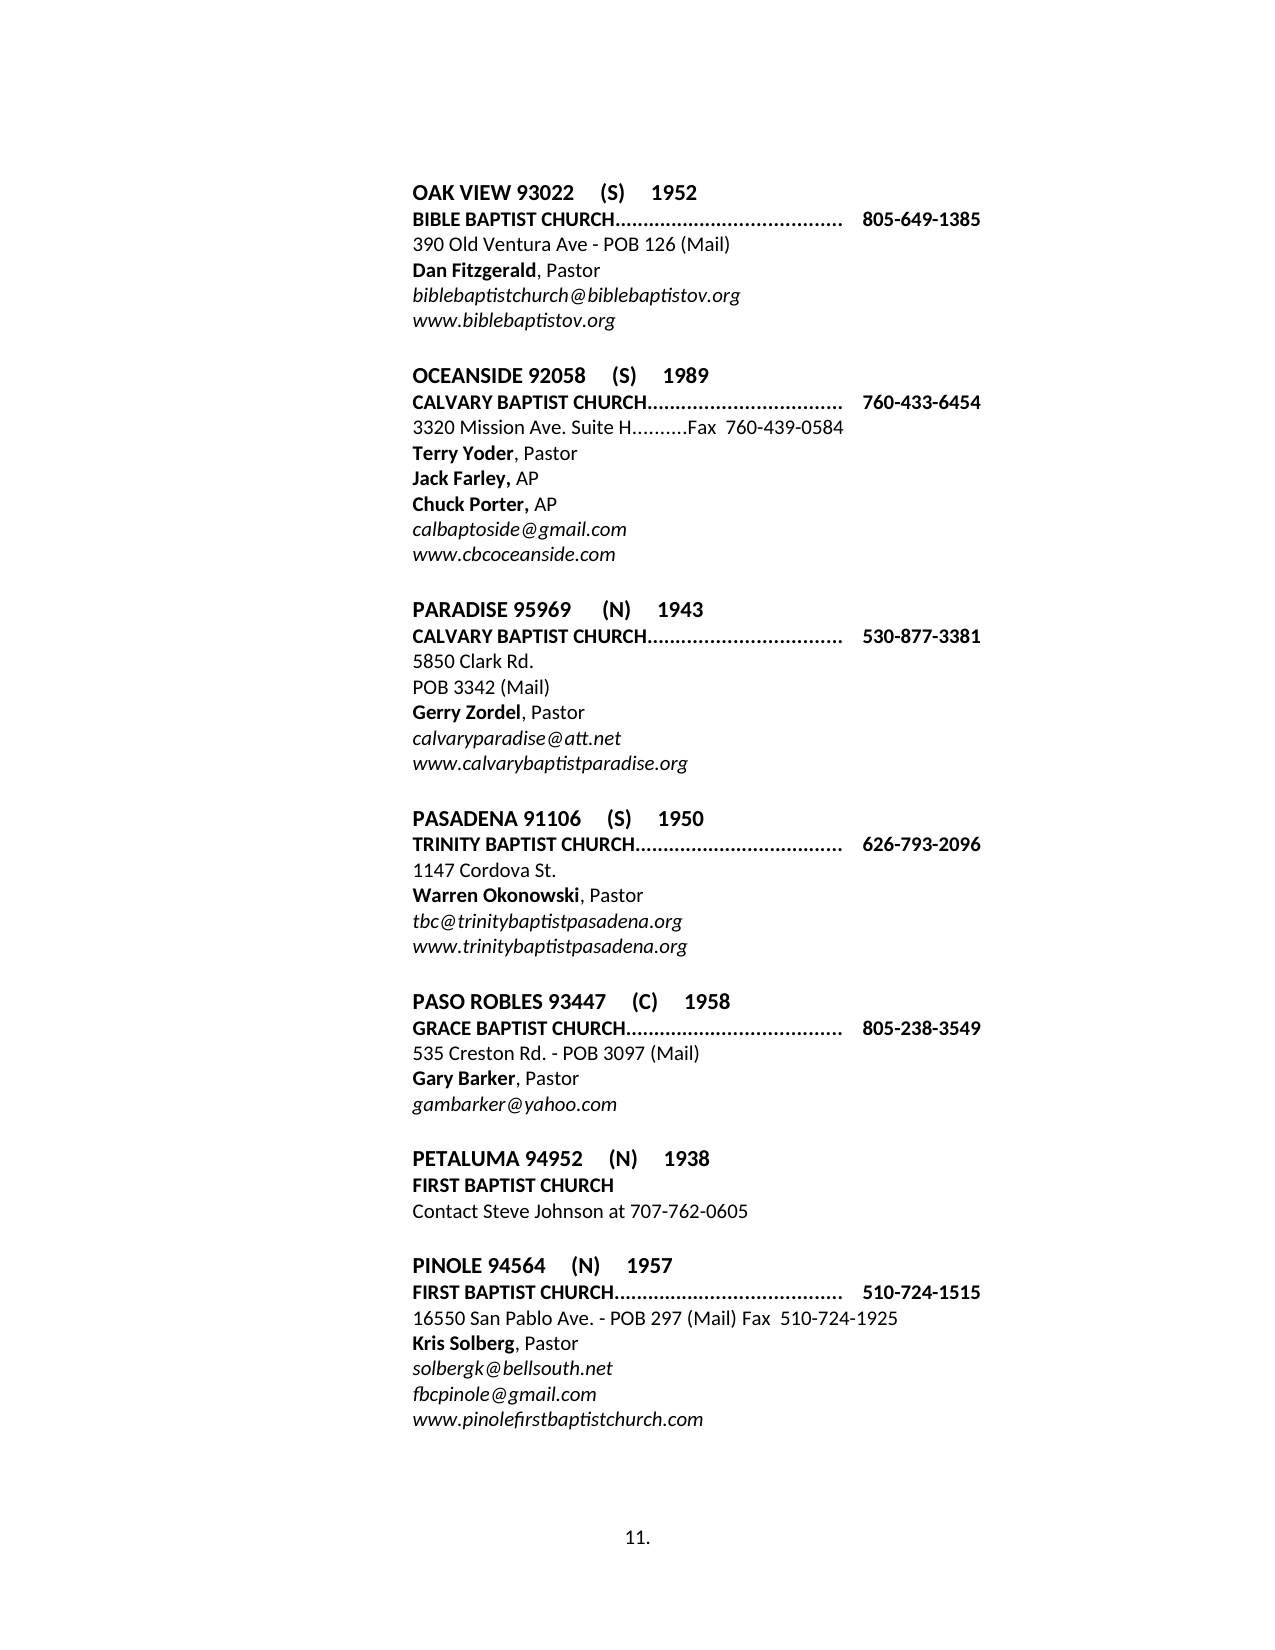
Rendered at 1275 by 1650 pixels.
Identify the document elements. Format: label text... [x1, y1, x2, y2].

text calvaryparadise@att.net [412, 725, 1087, 750]
text OCEANSIDE 92058 (S) 1989 [412, 361, 1087, 389]
text gambarker@yahoo.com [412, 1091, 1087, 1116]
text 3320 Mission Ave. Suite H Fax 760-439-0584 [412, 414, 1087, 440]
text Dan Fitzgerald, Pastor [412, 257, 1087, 282]
text 390 Old Ventura Ave - POB 126 (Mail) [412, 231, 1087, 257]
text 535 Creston Rd. - POB 3097 (Mail) [412, 1040, 1087, 1066]
text Kris Solberg, Pastor [412, 1330, 1087, 1356]
text CALVARY BAPTIST CHURCH 530-877-3381 [412, 623, 1087, 648]
text www.calvarybaptistparadise.org [412, 750, 1087, 776]
text tbc@trinitybaptistpasadena.org [412, 908, 1087, 933]
text solbergk@bellsouth.net [412, 1356, 1087, 1381]
text 1147 Cordova St. [412, 857, 1087, 882]
text Contact Steve Johnson at 707-762-0605 [412, 1198, 1087, 1223]
text calbaptoside@gmail.com [412, 516, 1087, 542]
text Jack Farley, AP [412, 465, 1087, 491]
text biblebaptistchurch@biblebaptistov.org [412, 282, 1087, 308]
text PASADENA 91106 (S) 1950 [412, 804, 1087, 832]
text Chuck Porter, AP [412, 491, 1087, 516]
text FIRST BAPTIST CHURCH 510-724-1515 [412, 1279, 1087, 1305]
text Gary Barker, Pastor [412, 1066, 1087, 1091]
text Gerry Zordel, Pastor [412, 699, 1087, 725]
text www.pinolefirstbaptistchurch.com [412, 1406, 1087, 1432]
text PETALUMA 94952 (N) 1938 [412, 1144, 1087, 1172]
text 16550 San Pablo Ave. - POB 297 (Mail) Fax 510-724-1925 [412, 1305, 1087, 1330]
text PASO ROBLES 93447 (C) 1958 [412, 987, 1087, 1015]
text POB 3342 (Mail) [412, 674, 1087, 699]
text PINOLE 94564 (N) 1957 [412, 1251, 1087, 1279]
text 5850 Clark Rd. [412, 648, 1087, 674]
text GRACE BAPTIST CHURCH 805-238-3549 [412, 1015, 1087, 1040]
text www.cbcoceanside.com [412, 542, 1087, 567]
text OAK VIEW 93022 (S) 1952 [412, 178, 1087, 206]
text www.biblebaptistov.org [412, 308, 1087, 333]
text Warren Okonowski, Pastor [412, 882, 1087, 908]
text fbcpinole@gmail.com [412, 1381, 1087, 1406]
text CALVARY BAPTIST CHURCH 760-433-6454 [412, 389, 1087, 414]
text TRINITY BAPTIST CHURCH 626-793-2096 [412, 832, 1087, 857]
text Terry Yoder, Pastor [412, 440, 1087, 465]
text www.trinitybaptistpasadena.org [412, 933, 1087, 959]
text FIRST BAPTIST CHURCH [412, 1172, 1087, 1198]
text PARADISE 95969 (N) 1943 [412, 595, 1087, 623]
text BIBLE BAPTIST CHURCH 805-649-1385 [412, 206, 1087, 231]
